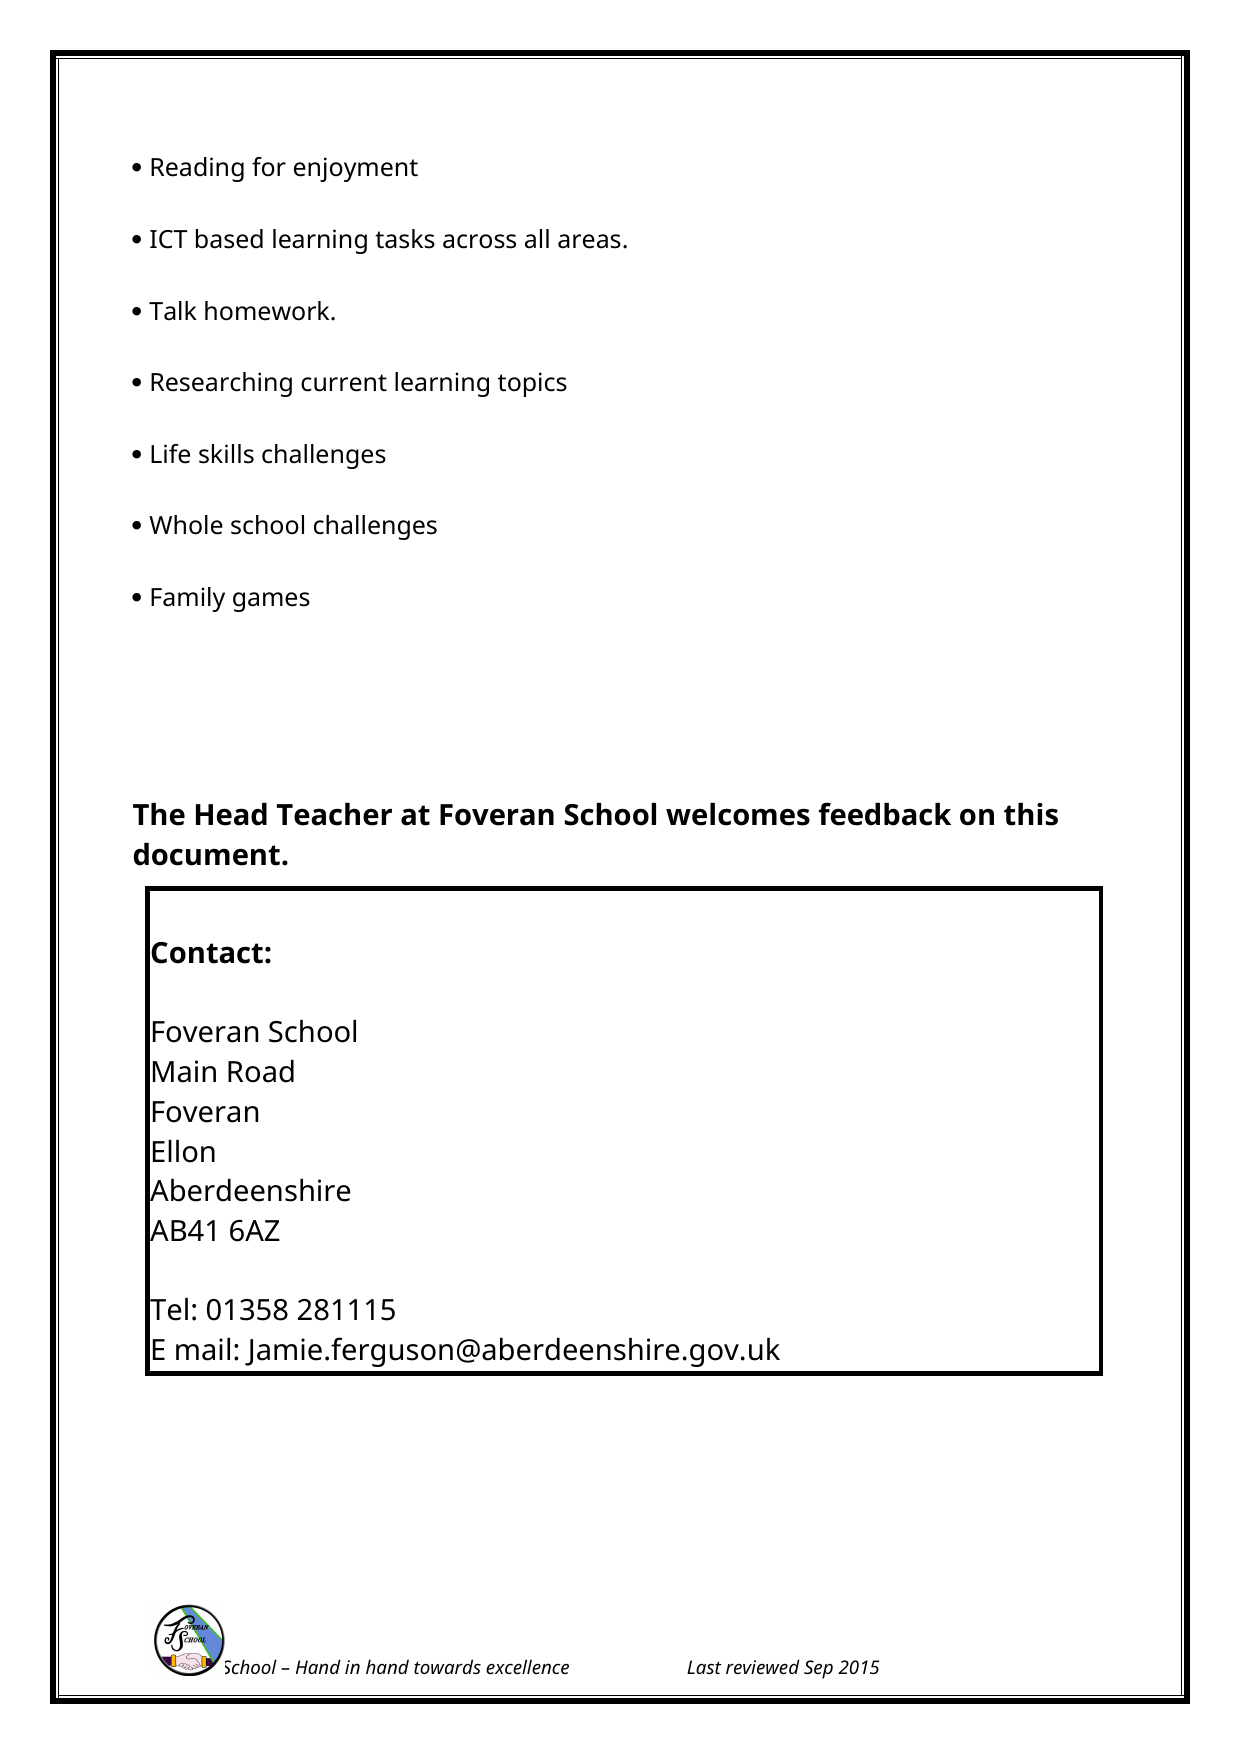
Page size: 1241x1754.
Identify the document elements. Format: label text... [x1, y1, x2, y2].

text Tel: 01358 281115 [150, 1289, 1090, 1322]
text Ellon [150, 1131, 1090, 1171]
subtitle Reading for enjoyment [132, 150, 1090, 184]
subtitle The Head Teacher at Foveran School welcomes feedback on this document. [132, 794, 1090, 873]
text AB41 6AZ [150, 1210, 1090, 1250]
text Aberdeenshire [150, 1171, 1090, 1210]
text Foveran School [150, 1012, 1090, 1051]
subtitle Family games [132, 579, 1090, 613]
picture [150, 1600, 226, 1676]
subtitle Talk homework. [132, 293, 1090, 327]
text Foveran [150, 1091, 1090, 1131]
subtitle Whole school challenges [132, 508, 1090, 542]
text Main Road [150, 1051, 1090, 1091]
text E mail: Jamie.ferguson@aberdeenshire.gov.uk [150, 1322, 1099, 1371]
subtitle ICT based learning tasks across all areas. [132, 222, 1090, 256]
subtitle Life skills challenges [132, 436, 1090, 470]
text Contact: [150, 932, 1090, 972]
subtitle Researching current learning topics [132, 365, 1090, 399]
